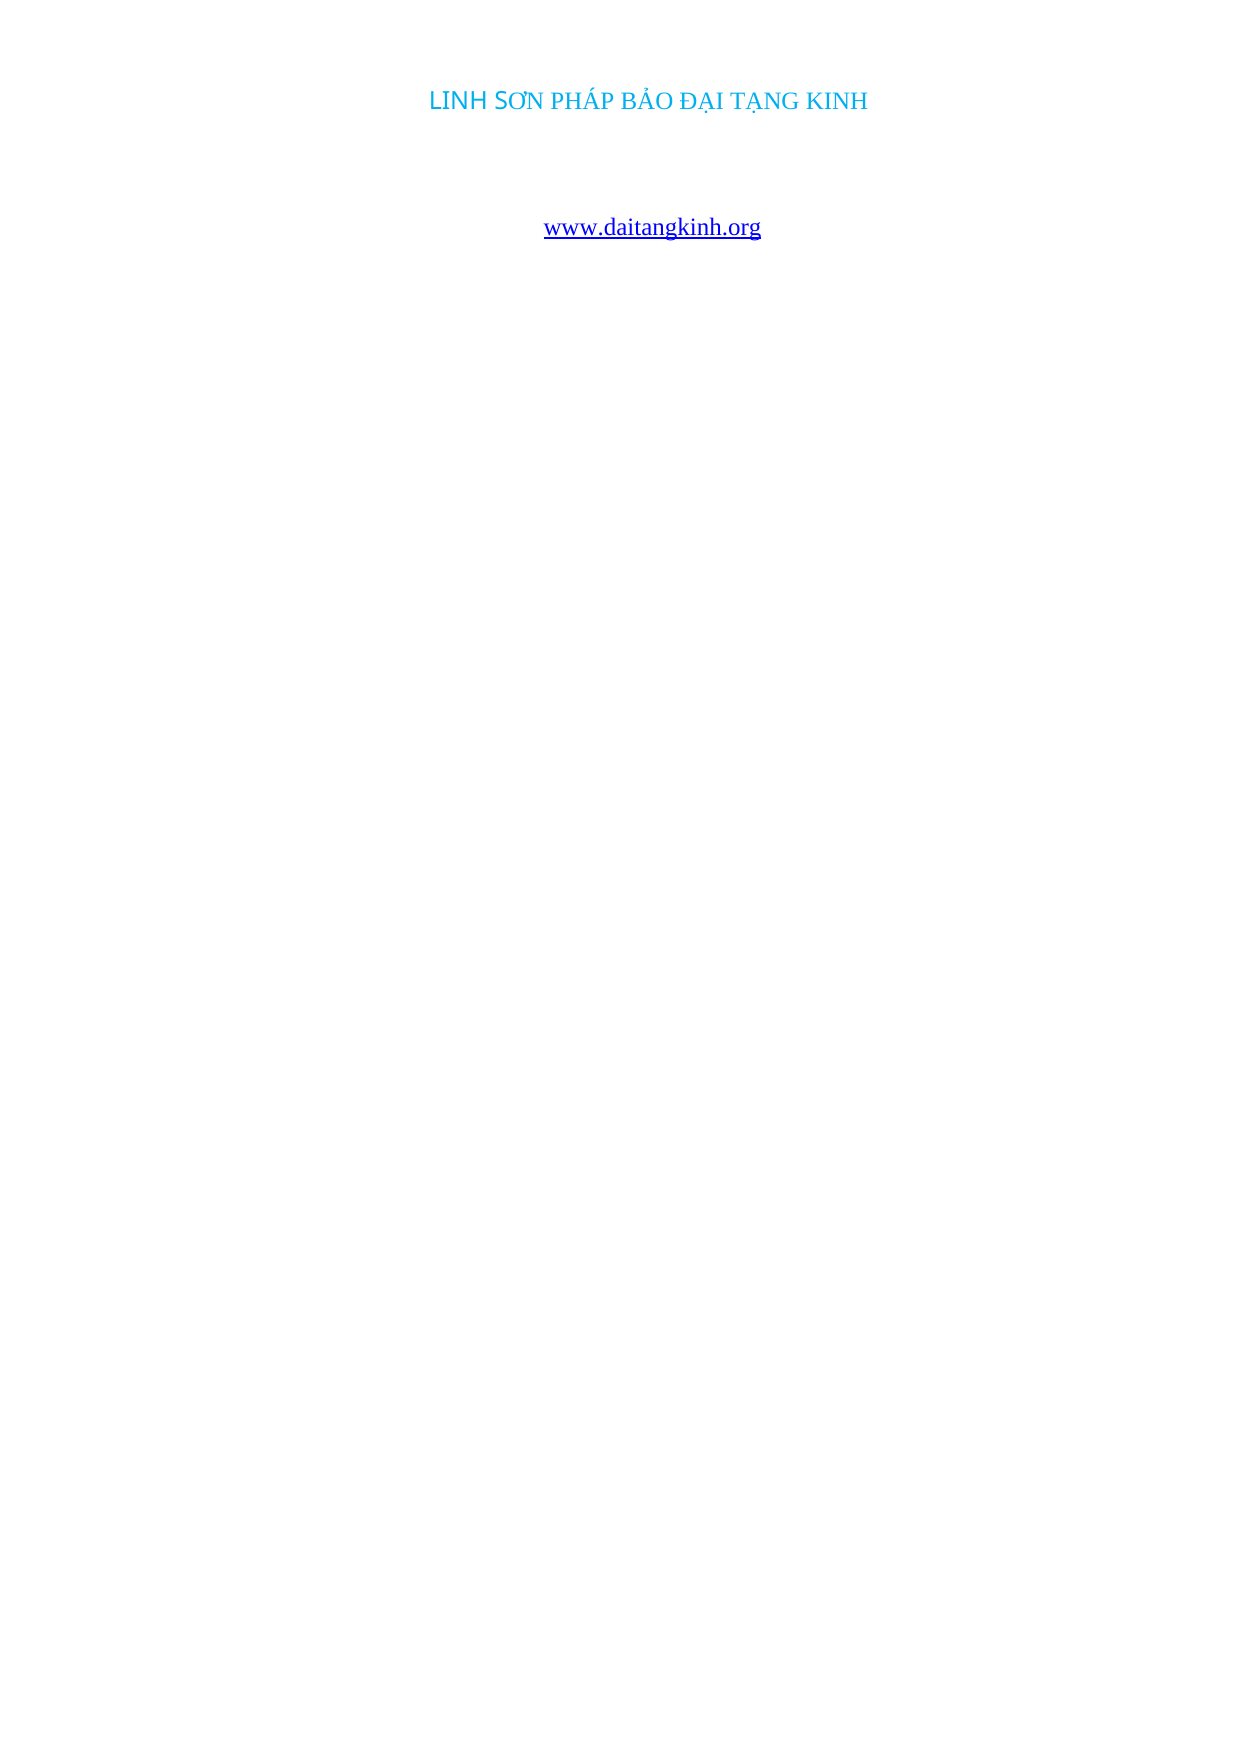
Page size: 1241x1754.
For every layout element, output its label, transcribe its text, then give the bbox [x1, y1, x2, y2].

text www.daitangkinh.org [283, 212, 1021, 241]
